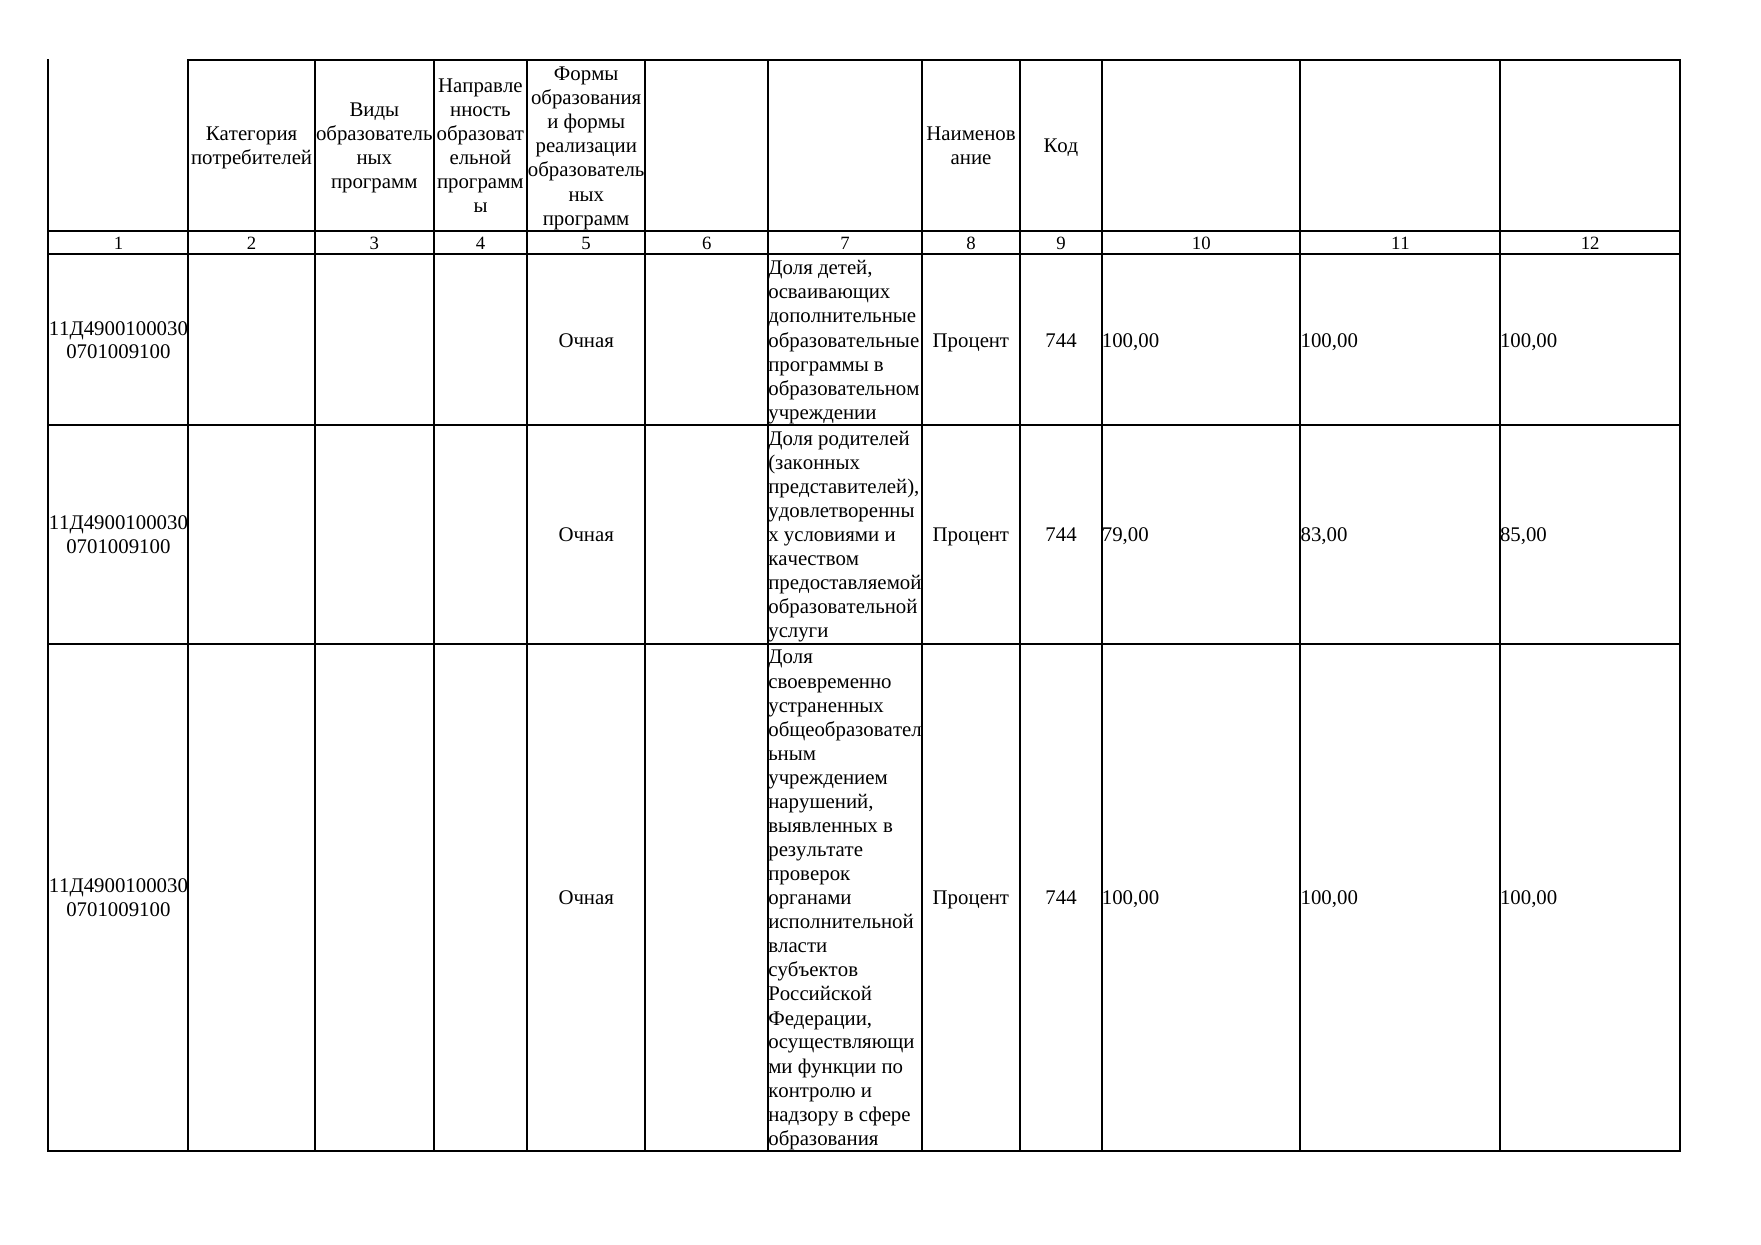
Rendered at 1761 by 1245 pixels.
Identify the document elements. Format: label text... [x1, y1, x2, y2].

table_cell 2 [189, 232, 314, 253]
table_cell [646, 61, 767, 229]
table_cell Наименование [923, 61, 1019, 229]
table_cell 83,00 [1301, 426, 1499, 642]
table_cell [316, 426, 433, 642]
table_cell Процент [923, 426, 1019, 642]
table_cell 11Д49001000300701009100 [49, 645, 187, 1150]
table_cell Доля родителей (законных представителей), удовлетворенных условиями и качеством предоставляемой образовательной услуги [769, 426, 921, 642]
table_cell [189, 426, 314, 642]
table_cell 744 [1021, 645, 1101, 1150]
table_cell 12 [1501, 232, 1679, 253]
table_cell Виды образовательных программ [316, 61, 433, 229]
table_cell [1301, 61, 1499, 229]
table_cell 100,00 [1501, 255, 1679, 424]
table_cell 744 [1021, 255, 1101, 424]
table_cell 6 [646, 232, 767, 253]
table_cell Очная [528, 645, 644, 1150]
table_cell Очная [528, 255, 644, 424]
table_cell 11Д49001000300701009100 [49, 255, 187, 424]
table_cell 7 [769, 232, 921, 253]
table_cell 4 [435, 232, 526, 253]
table_cell Направленность образовательной программы [435, 61, 526, 229]
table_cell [1103, 61, 1299, 229]
table_cell 11 [1301, 232, 1499, 253]
table_cell Процент [923, 645, 1019, 1150]
table_cell 100,00 [1103, 255, 1299, 424]
table_cell Очная [528, 426, 644, 642]
table_cell Доля детей, осваивающих дополнительные образовательные программы в образовательном учреждении [769, 255, 921, 424]
table_cell 744 [1021, 426, 1101, 642]
table_cell [646, 426, 767, 642]
table_cell 5 [528, 232, 644, 253]
table_cell [646, 645, 767, 1150]
table_cell [189, 645, 314, 1150]
table_cell 100,00 [1301, 645, 1499, 1150]
table_cell Формы образования и формы реализации образовательных программ [528, 61, 644, 229]
table_cell Код [1021, 61, 1101, 229]
table_cell 1 [49, 232, 187, 253]
table_cell Категория потребителей [189, 61, 314, 229]
table_cell 11Д49001000300701009100 [49, 426, 187, 642]
table_cell 10 [1103, 232, 1299, 253]
table_cell 9 [1021, 232, 1101, 253]
table_cell [316, 645, 433, 1150]
table_cell [189, 255, 314, 424]
table_cell Процент [923, 255, 1019, 424]
table_cell [435, 645, 526, 1150]
table_cell 3 [316, 232, 433, 253]
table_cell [769, 61, 921, 229]
table_cell 100,00 [1103, 645, 1299, 1150]
table_cell [435, 255, 526, 424]
table_cell 8 [923, 232, 1019, 253]
table_cell 100,00 [1501, 645, 1679, 1150]
table_cell Доля своевременно устраненных общеобразовательным учреждением нарушений, выявленных в результате проверок органами исполнительной власти субъектов Российской Федерации, осуществляющими функции по контролю и надзору в сфере образования [769, 645, 921, 1150]
table_cell 100,00 [1301, 255, 1499, 424]
table_cell 79,00 [1103, 426, 1299, 642]
table_cell [316, 255, 433, 424]
table_cell 85,00 [1501, 426, 1679, 642]
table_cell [1501, 61, 1679, 229]
table_cell [646, 255, 767, 424]
table_cell [435, 426, 526, 642]
